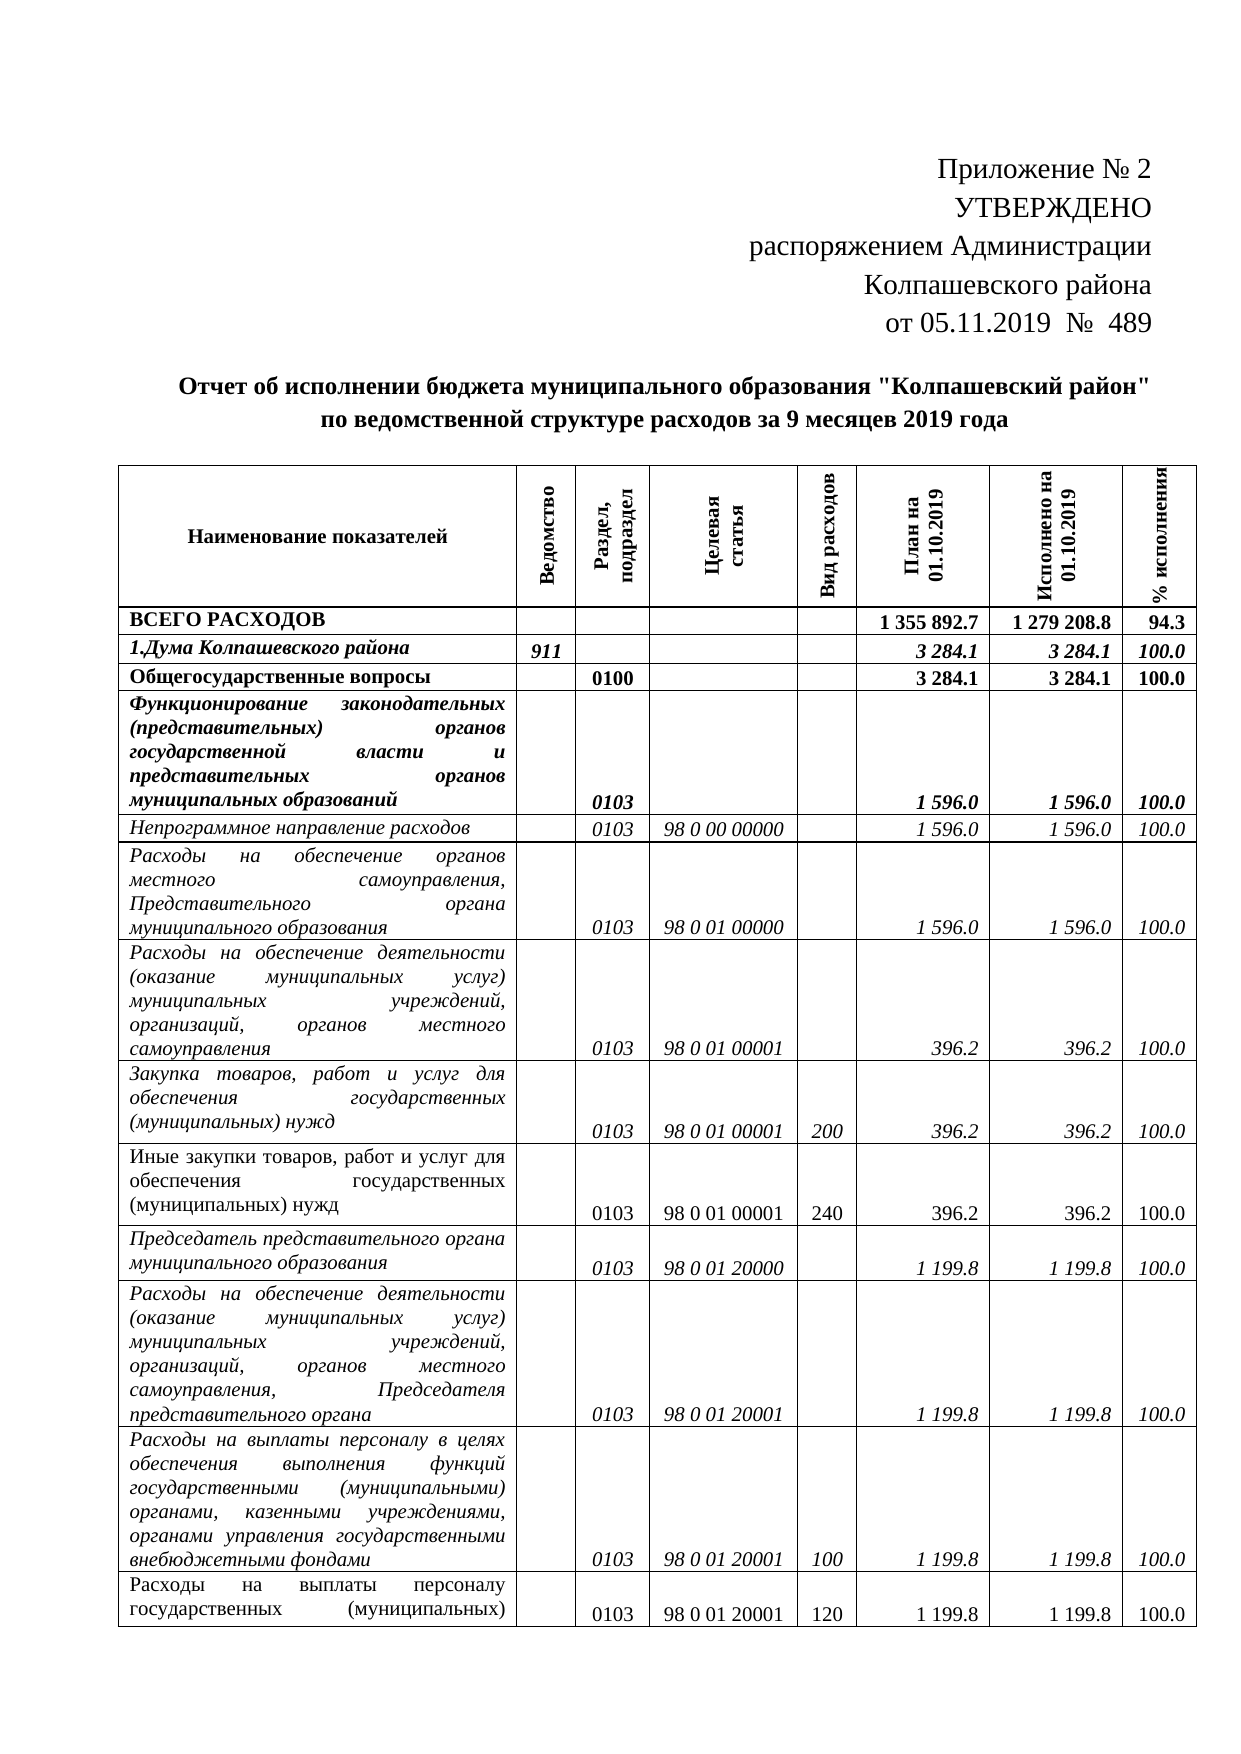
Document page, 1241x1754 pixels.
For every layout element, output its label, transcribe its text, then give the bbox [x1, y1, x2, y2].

table_cell 100.0 [1123, 1144, 1196, 1225]
table_cell 0103 [576, 1281, 649, 1426]
table_cell [517, 940, 575, 1060]
text распоряжением Администрации [177, 228, 1152, 262]
table_cell [798, 1281, 856, 1426]
table_cell [517, 1061, 575, 1143]
table_cell [517, 1226, 575, 1280]
table_cell 911 [517, 635, 575, 663]
table_cell 1 199.8 [857, 1281, 989, 1426]
table_cell 0103 [576, 1226, 649, 1280]
table_cell [576, 608, 649, 634]
table_cell Иные закупки товаров, работ и услуг для обеспечения государственных (муниципальных) нужд [119, 1144, 516, 1225]
table_cell [798, 691, 856, 814]
table_header Ведомство [517, 466, 575, 606]
table_cell 1 596.0 [990, 843, 1122, 939]
table_cell 3 284.1 [857, 664, 989, 690]
table_cell 1 199.8 [990, 1427, 1122, 1571]
table_cell 98 0 01 20001 [650, 1572, 797, 1626]
text Колпашевского района [177, 267, 1152, 300]
text УТВЕРЖДЕНО [177, 190, 1152, 223]
table_cell 100 [798, 1427, 856, 1571]
table_cell [798, 608, 856, 634]
table_cell [798, 664, 856, 690]
table_cell Функционирование законодательных (представительных) органов государственной власти и представительных органов муниципальных образований [119, 691, 516, 814]
table_cell [650, 691, 797, 814]
table_cell 3 284.1 [990, 664, 1122, 690]
table_cell Расходы на обеспечение деятельности (оказание муниципальных услуг) муниципальных учреждений, организаций, органов местного самоуправления, Председателя представительного органа [119, 1281, 516, 1426]
table_cell Расходы на обеспечение деятельности (оказание муниципальных услуг) муниципальных учреждений, организаций, органов местного самоуправления [119, 940, 516, 1060]
table_cell 200 [798, 1061, 856, 1143]
table_cell [798, 1226, 856, 1280]
table_cell 98 0 01 20000 [650, 1226, 797, 1280]
table_cell ВСЕГО РАСХОДОВ [119, 608, 516, 634]
table_cell 1 199.8 [990, 1226, 1122, 1280]
table_cell 0100 [576, 664, 649, 690]
table_header Целевая статья [650, 466, 797, 606]
table_cell [517, 1572, 575, 1626]
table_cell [119, 1572, 516, 1626]
table_header % исполнения [1123, 466, 1196, 606]
table_cell 100.0 [1123, 1281, 1196, 1426]
table_cell 100.0 [1123, 664, 1196, 690]
table_cell 240 [798, 1144, 856, 1225]
table_cell 0103 [576, 1061, 649, 1143]
table_cell 100.0 [1123, 843, 1196, 939]
table_cell 0103 [576, 815, 649, 841]
table_cell [798, 843, 856, 939]
table_cell 1.Дума Колпашевского района [119, 635, 516, 663]
table_cell 1 596.0 [857, 815, 989, 841]
table_cell [798, 635, 856, 663]
table_cell 0103 [576, 1572, 649, 1626]
table_cell Закупка товаров, работ и услуг для обеспечения государственных (муниципальных) нужд [119, 1061, 516, 1143]
table_cell 1 199.8 [857, 1427, 989, 1571]
table_cell 396.2 [990, 1144, 1122, 1225]
table_cell 1 596.0 [990, 691, 1122, 814]
table_cell 100.0 [1123, 1061, 1196, 1143]
table_cell 1 199.8 [990, 1281, 1122, 1426]
table_cell 1 199.8 [857, 1226, 989, 1280]
table_cell Расходы на обеспечение органов местного самоуправления, Представительного органа муниципального образования [119, 843, 516, 939]
table_cell 100.0 [1123, 635, 1196, 663]
table_cell [517, 664, 575, 690]
text от 05.11.2019 № 489 [177, 305, 1152, 339]
table_cell 100.0 [1123, 691, 1196, 814]
table_cell 100.0 [1123, 1572, 1196, 1626]
table_cell 0103 [576, 691, 649, 814]
table_cell 3 284.1 [857, 635, 989, 663]
table_cell [650, 635, 797, 663]
table_cell [798, 815, 856, 841]
table_cell [650, 664, 797, 690]
table_header Исполнено на 01.10.2019 [990, 466, 1122, 606]
table_cell 94.3 [1123, 608, 1196, 634]
table_cell 396.2 [990, 1061, 1122, 1143]
table_cell 0103 [576, 1144, 649, 1225]
table_cell 100.0 [1123, 1427, 1196, 1571]
table_cell Общегосударственные вопросы [119, 664, 516, 690]
table_cell [576, 635, 649, 663]
table_cell 1 199.8 [990, 1572, 1122, 1626]
table_cell [517, 1281, 575, 1426]
table_cell 120 [798, 1572, 856, 1626]
text Приложение № 2 [177, 151, 1152, 185]
table_cell Непрограммное направление расходов [119, 815, 516, 841]
table_cell [517, 1427, 575, 1571]
table_cell 1 596.0 [990, 815, 1122, 841]
table_cell [517, 608, 575, 634]
table_header Наименование показателей [119, 466, 516, 606]
table_cell 98 0 01 00000 [650, 843, 797, 939]
text Отчет об исполнении бюджета муниципального образования "Колпашевский район" по ведомственной структуре расходов за 9 месяцев 2019 года [177, 371, 1152, 433]
table_cell 100.0 [1123, 1226, 1196, 1280]
table_cell 98 0 01 00001 [650, 1144, 797, 1225]
table_header План на 01.10.2019 [857, 466, 989, 606]
table_cell [798, 940, 856, 1060]
table_cell [517, 843, 575, 939]
table_cell 396.2 [990, 940, 1122, 1060]
table_cell [517, 691, 575, 814]
table_cell 396.2 [857, 940, 989, 1060]
table_cell Председатель представительного органа муниципального образования [119, 1226, 516, 1280]
table_cell 1 279 208.8 [990, 608, 1122, 634]
table_cell 0103 [576, 940, 649, 1060]
table_cell 98 0 01 20001 [650, 1427, 797, 1571]
table_cell 100.0 [1123, 815, 1196, 841]
table_cell 100.0 [1123, 940, 1196, 1060]
table_header Вид расходов [798, 466, 856, 606]
table_cell 98 0 01 00001 [650, 1061, 797, 1143]
table_cell 1 596.0 [857, 691, 989, 814]
table_cell 1 199.8 [857, 1572, 989, 1626]
table_cell [650, 608, 797, 634]
table_cell 0103 [576, 1427, 649, 1571]
table_cell 0103 [576, 843, 649, 939]
table_cell 98 0 00 00000 [650, 815, 797, 841]
table_cell [517, 1144, 575, 1225]
table_cell [517, 815, 575, 841]
table_cell 3 284.1 [990, 635, 1122, 663]
table_cell 396.2 [857, 1144, 989, 1225]
table_cell 98 0 01 00001 [650, 940, 797, 1060]
table_cell 396.2 [857, 1061, 989, 1143]
table_cell 1 355 892.7 [857, 608, 989, 634]
table_header Раздел, подраздел [576, 466, 649, 606]
table_cell 1 596.0 [857, 843, 989, 939]
table_cell 98 0 01 20001 [650, 1281, 797, 1426]
